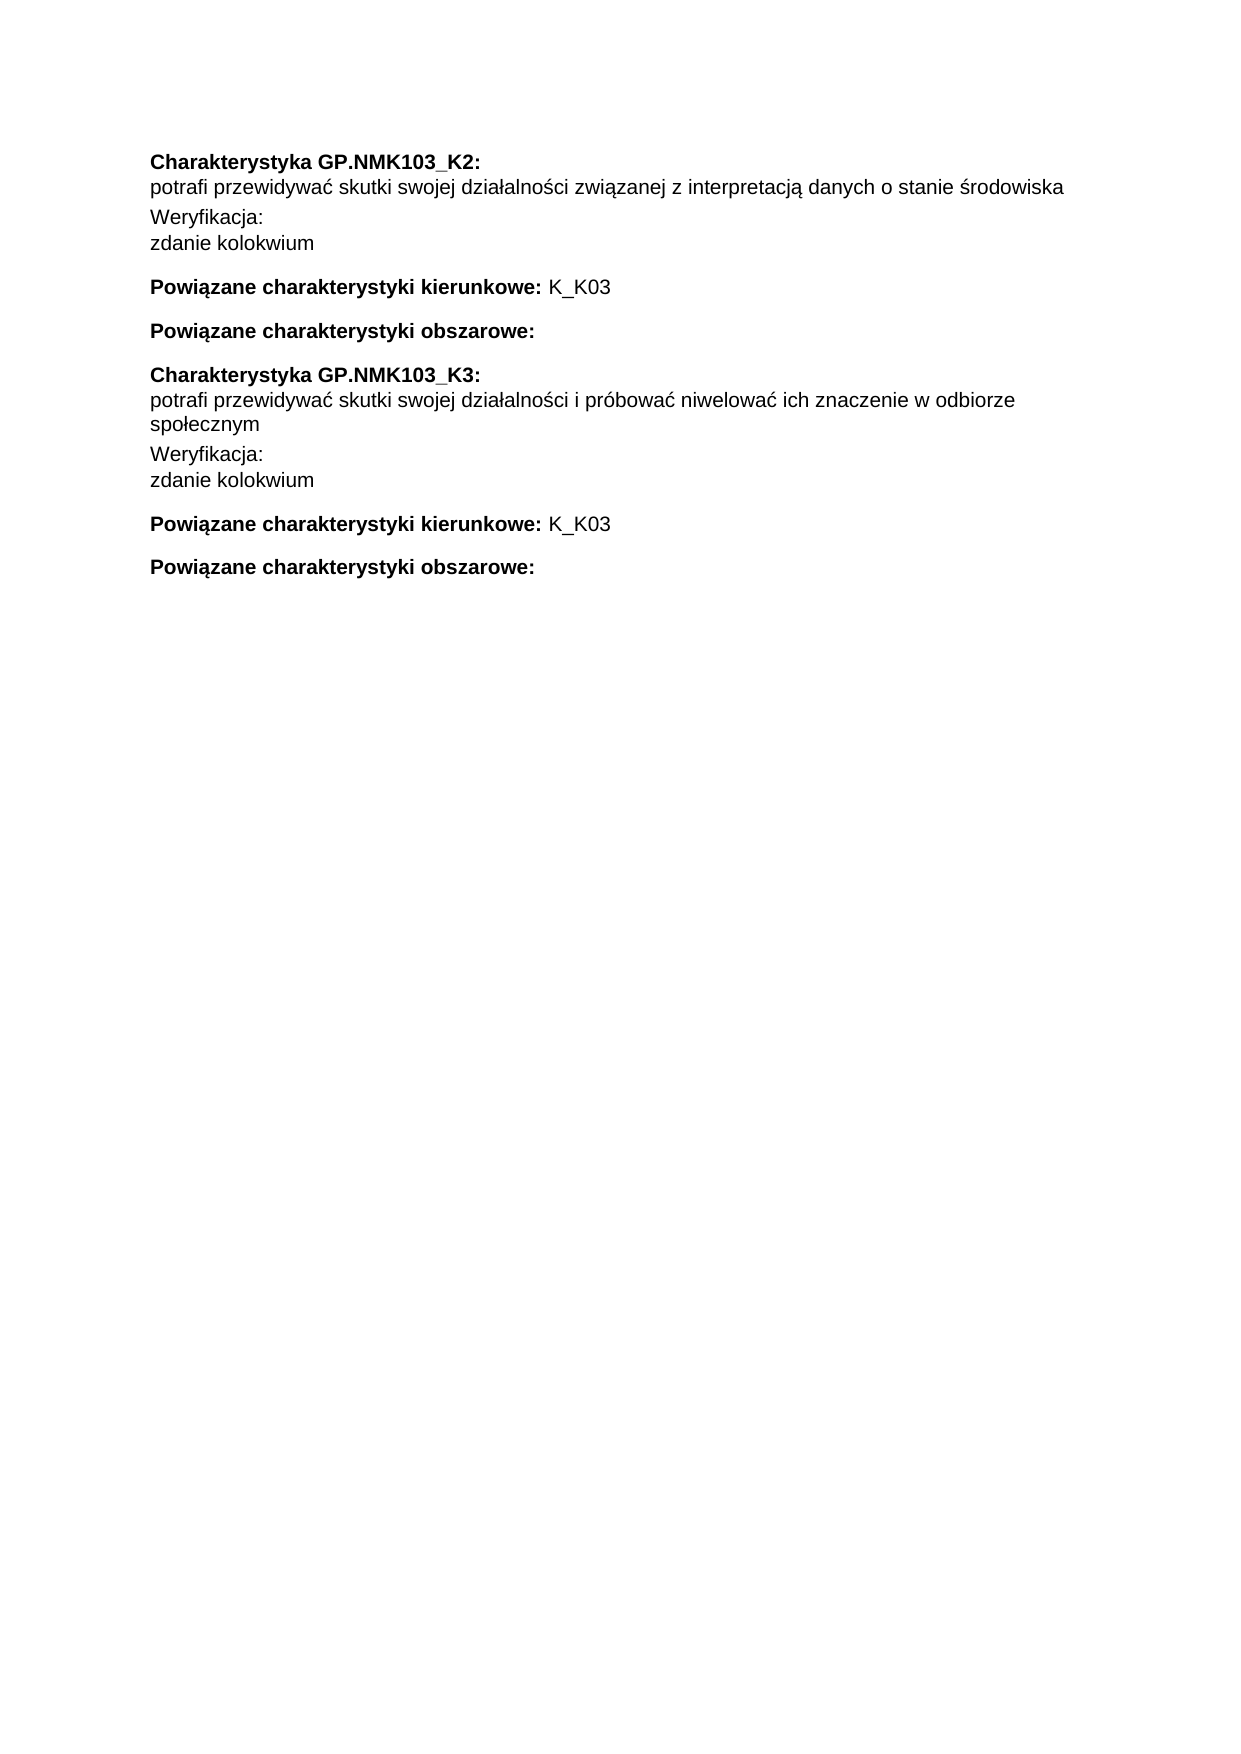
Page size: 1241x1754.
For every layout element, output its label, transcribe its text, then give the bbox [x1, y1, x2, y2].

text Powiązane charakterystyki kierunkowe: K_K03 [150, 275, 1090, 299]
text Powiązane charakterystyki obszarowe: [150, 555, 1090, 579]
text zdanie kolokwium [150, 468, 1090, 492]
text Charakterystyka GP.NMK103_K2: [150, 150, 1090, 174]
text potrafi przewidywać skutki swojej działalności i próbować niwelować ich znaczenie w odbiorze społecznym [150, 387, 1090, 435]
text Charakterystyka GP.NMK103_K3: [150, 362, 1090, 386]
text potrafi przewidywać skutki swojej działalności związanej z interpretacją danych o stanie środowiska [150, 175, 1090, 199]
text Powiązane charakterystyki obszarowe: [150, 319, 1090, 343]
text Weryfikacja: [150, 205, 1090, 229]
text Weryfikacja: [150, 442, 1090, 466]
text Powiązane charakterystyki kierunkowe: K_K03 [150, 511, 1090, 535]
text zdanie kolokwium [150, 231, 1090, 255]
